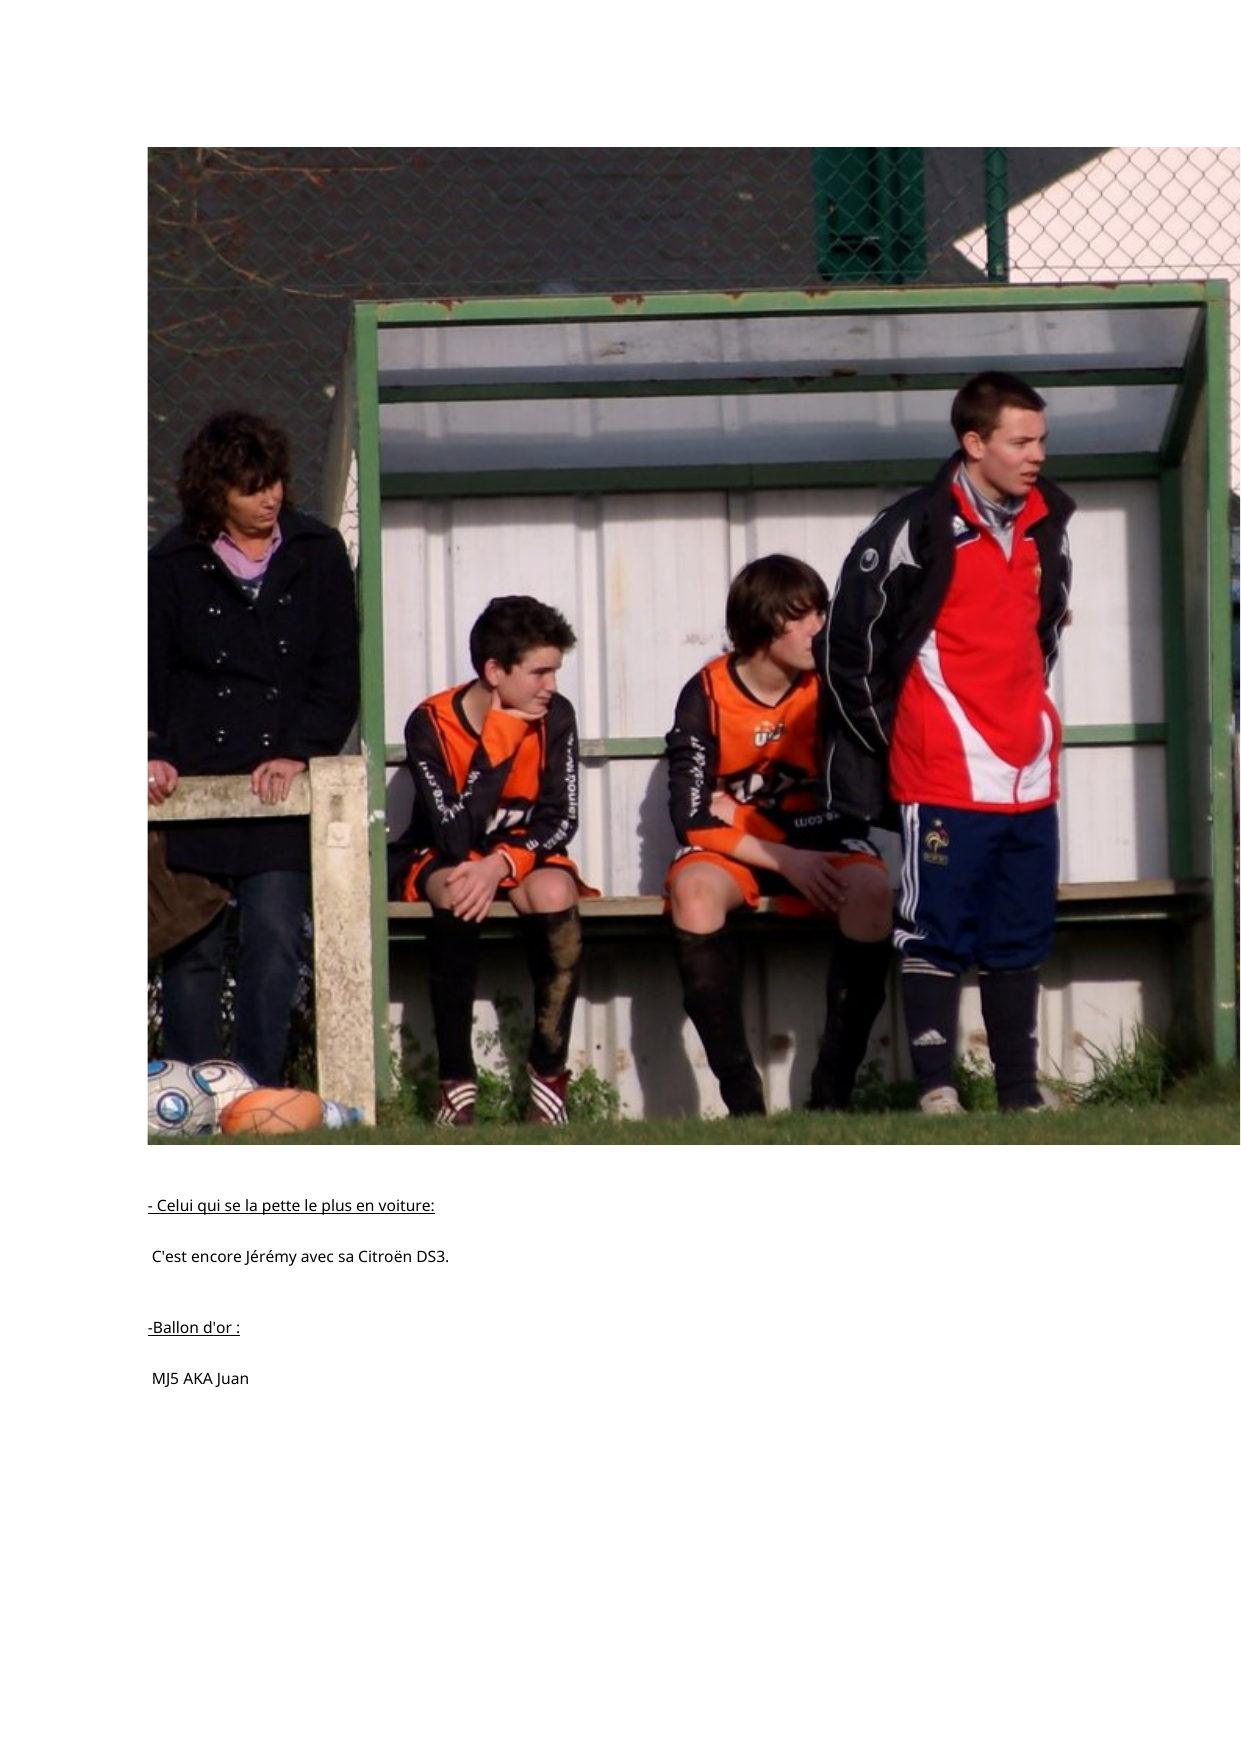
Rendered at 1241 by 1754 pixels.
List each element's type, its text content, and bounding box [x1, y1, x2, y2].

picture [147, 147, 1241, 1145]
text MJ5 AKA Juan [148, 1367, 1093, 1389]
text -Ballon d'or : [148, 1296, 1093, 1338]
text - Celui qui se la pette le plus en voiture: [148, 1174, 1093, 1216]
text C'est encore Jérémy avec sa Citroën DS3. [148, 1245, 1093, 1267]
